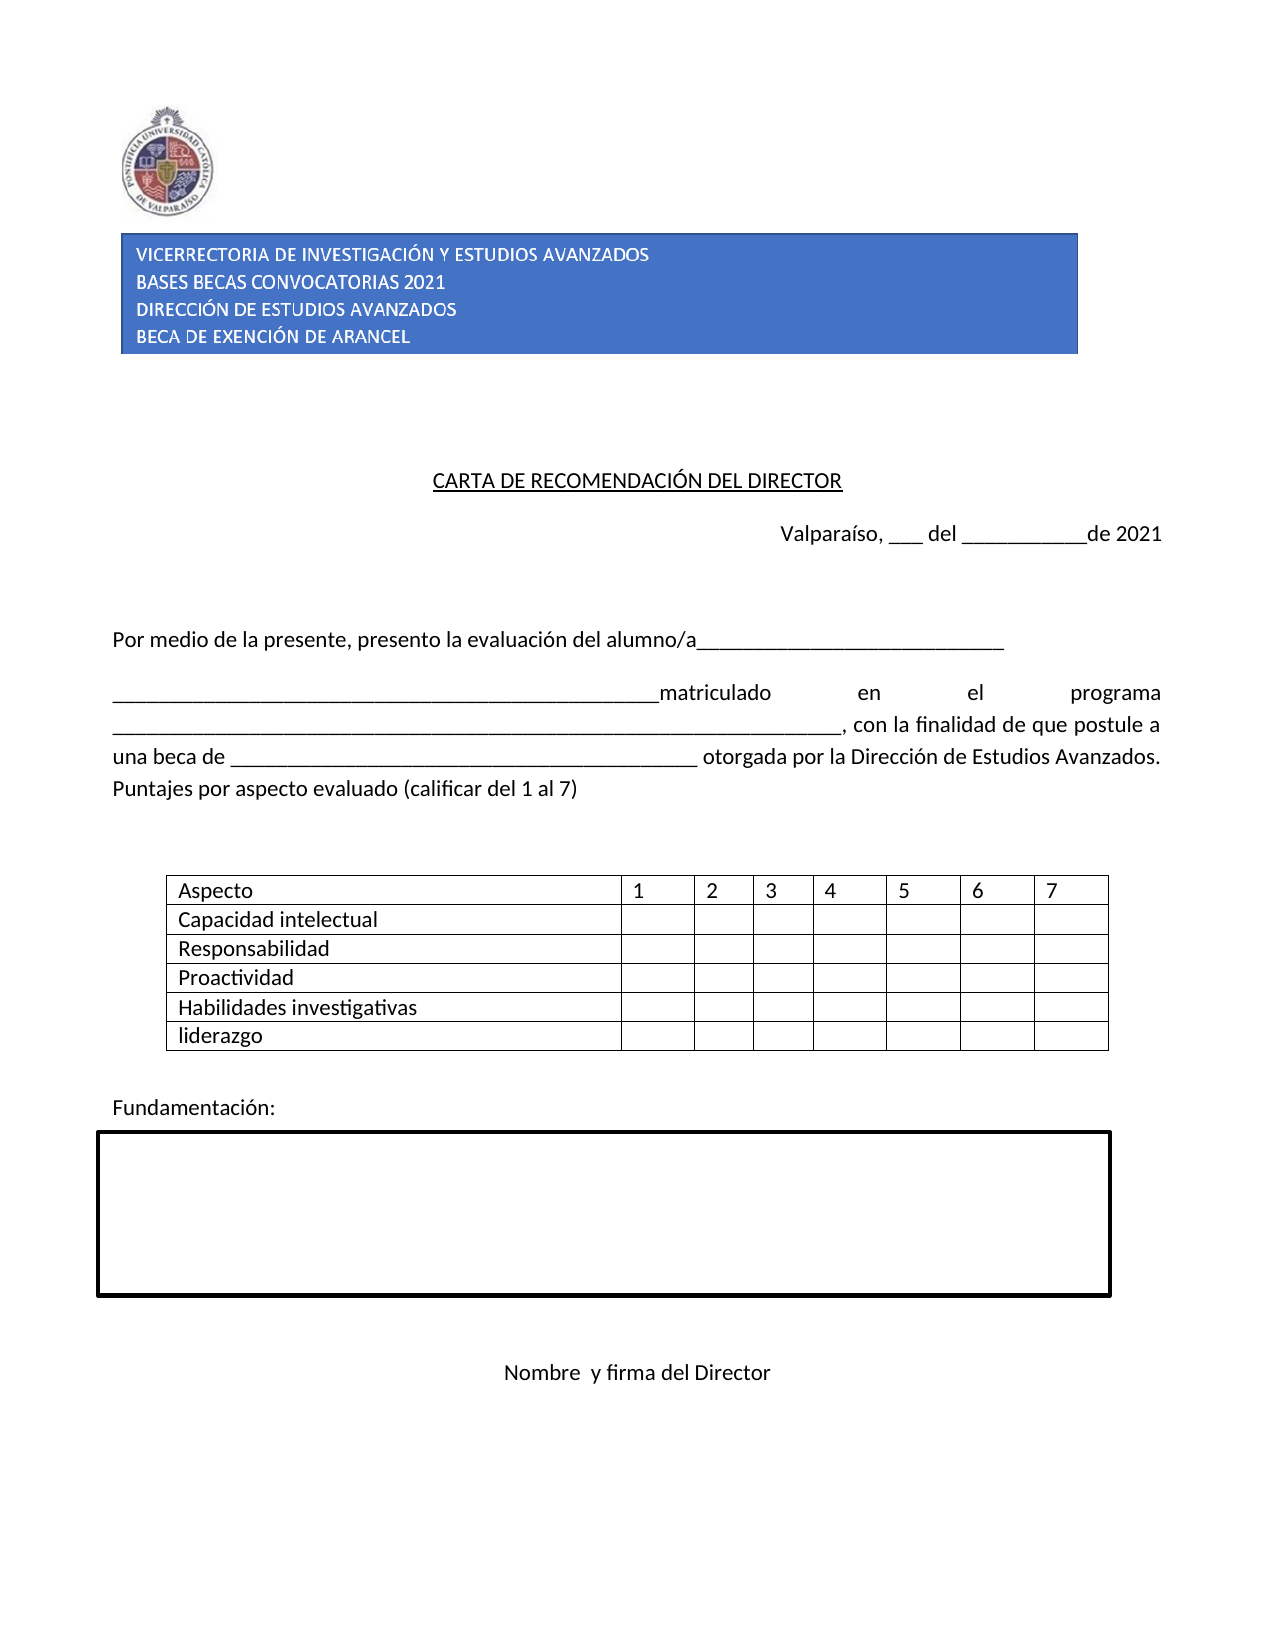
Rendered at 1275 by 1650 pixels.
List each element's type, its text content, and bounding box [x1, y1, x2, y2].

table_cell [814, 1022, 886, 1050]
table_cell [695, 993, 753, 1021]
table_cell [695, 935, 753, 962]
table_cell [961, 1022, 1034, 1050]
table_cell [754, 905, 813, 933]
table_cell [754, 935, 813, 962]
table_header 1 [622, 876, 694, 904]
table_cell [754, 964, 813, 992]
table_cell [695, 905, 753, 933]
table_header 4 [814, 876, 886, 904]
table_cell [814, 935, 886, 962]
table_header 5 [887, 876, 960, 904]
table_header 2 [695, 876, 753, 904]
table_cell [814, 993, 886, 1021]
table_header 7 [1035, 876, 1108, 904]
text Valparaíso, ___ del ___________de 2021 [112, 519, 1162, 547]
table_cell [887, 964, 960, 992]
table_cell [961, 993, 1034, 1021]
table_cell [622, 964, 694, 992]
table_cell [622, 935, 694, 962]
table_cell Proactividad [167, 964, 621, 992]
table_cell [622, 1022, 694, 1050]
table_cell [814, 964, 886, 992]
table_cell [1035, 905, 1108, 933]
text Por medio de la presente, presento la evaluación del alumno/a___________________________ [112, 625, 1162, 653]
table_cell [754, 993, 813, 1021]
table_cell [622, 993, 694, 1021]
table_cell [1035, 993, 1108, 1021]
table_cell Responsabilidad [167, 935, 621, 962]
table_cell [754, 1022, 813, 1050]
table_cell [887, 993, 960, 1021]
table_cell [887, 905, 960, 933]
table_cell [887, 1022, 960, 1050]
table_cell [961, 905, 1034, 933]
table_cell [961, 935, 1034, 962]
table_cell [887, 935, 960, 962]
table_cell Capacidad intelectual [167, 905, 621, 933]
table_cell liderazgo [167, 1022, 621, 1050]
table_cell Habilidades investigativas [167, 993, 621, 1021]
table_header 3 [754, 876, 813, 904]
text ________________________________________________matriculado en el programa ________________________________________________________________, con la finalidad de que postule a una beca de _________________________________________ otorgada por la Dirección de Estudios Avanzados. Puntajes por aspecto evaluado (calificar del 1 al 7) [112, 678, 1162, 803]
text Nombre y firma del Director [112, 1358, 1162, 1386]
table_header 6 [961, 876, 1034, 904]
table_cell [1035, 964, 1108, 992]
table_cell [622, 905, 694, 933]
table_cell [695, 1022, 753, 1050]
text CARTA DE RECOMENDACIÓN DEL DIRECTOR [112, 466, 1162, 494]
picture [112, 101, 1093, 354]
text Fundamentación: [112, 1093, 1162, 1121]
table_cell [1035, 1022, 1108, 1050]
table_cell [814, 905, 886, 933]
table_cell [1035, 935, 1108, 962]
table_header Aspecto [167, 876, 621, 904]
table_cell [961, 964, 1034, 992]
table_cell [695, 964, 753, 992]
